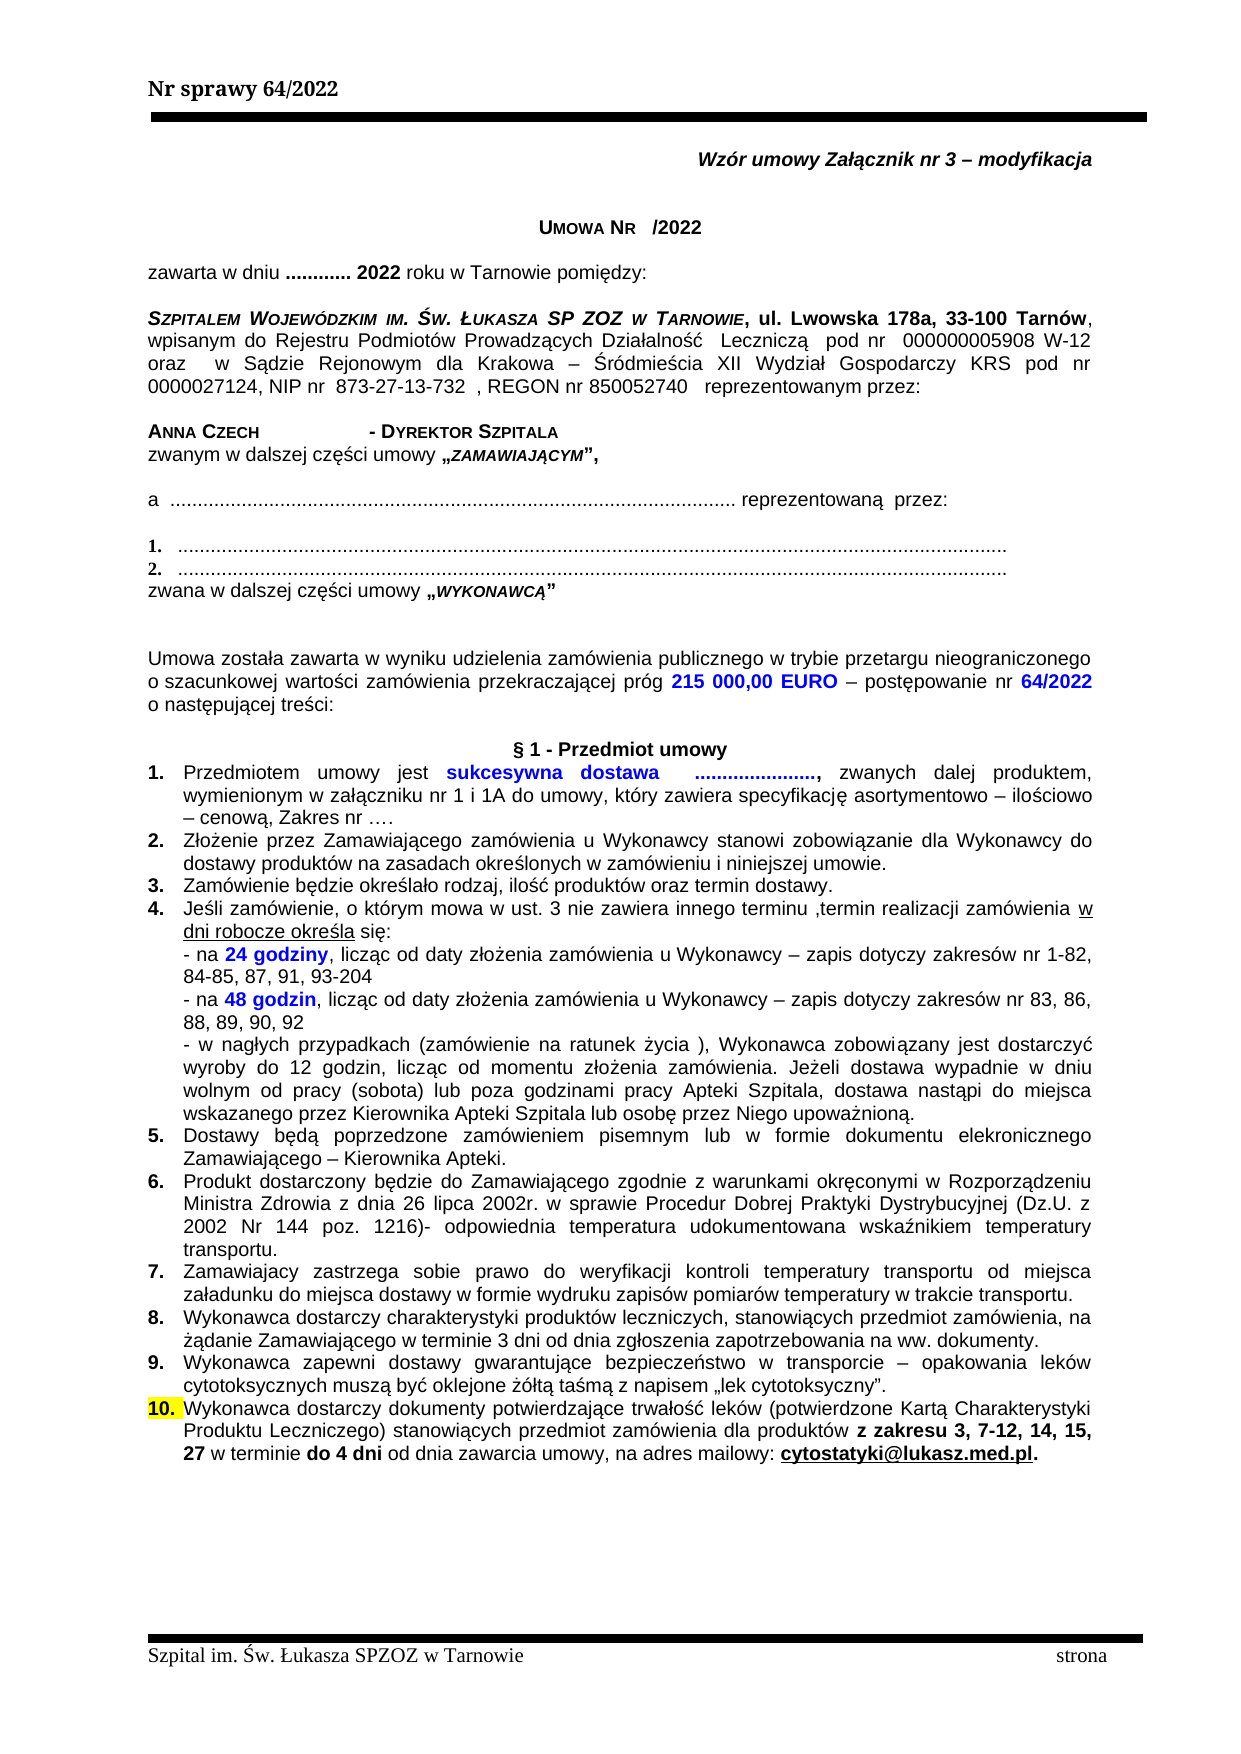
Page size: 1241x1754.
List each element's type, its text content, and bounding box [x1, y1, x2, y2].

text Szpitalem Wojewódzkim im. Św. Łukasza SP ZOZ w Tarnowie, ul. Lwowska 178a, 33-100 Tarnów, wpisanym do Rejestru Podmiotów Prowadzących Działalność Leczniczą pod nr 000000005908 W-12 oraz w Sądzie Rejonowym dla Krakowa – Śródmieścia XII Wydział Gospodarczy KRS pod nr 0000027124, NIP nr 873-27-13-732 , REGON nr 850052740 reprezentowanym przez: [148, 307, 1092, 397]
list Zamawiajacy zastrzega sobie prawo do weryfikacji kontroli temperatury transportu od miejsca załadunku do miejsca dostawy w formie wydruku zapisów pomiarów temperatury w trakcie transportu. [148, 1260, 1092, 1306]
text zwanym w dalszej części umowy „zamawiającym”, [148, 443, 1092, 466]
list Wykonawca dostarczy charakterystyki produktów leczniczych, stanowiących przedmiot zamówienia, na żądanie Zamawiającego w terminie 3 dni od dnia zgłoszenia zapotrzebowania na ww. dokumenty. [148, 1306, 1092, 1351]
list Wykonawca dostarczy dokumenty potwierdzające trwałość leków (potwierdzone Kartą Charakterystyki Produktu Leczniczego) stanowiących przedmiot zamówienia dla produktów z zakresu 3, 7-12, 14, 15, 27 w terminie do 4 dni od dnia zawarcia umowy, na adres mailowy: cytostatyki@lukasz.med.pl. [148, 1397, 1092, 1465]
list ....................................................................................................................................................... [148, 534, 1092, 556]
text Umowa została zawarta w wyniku udzielenia zamówienia publicznego w trybie przetargu nieograniczonego o szacunkowej wartości zamówienia przekraczającej próg 215 000,00 EURO – postępowanie nr 64/2022 o następującej treści: [148, 647, 1092, 715]
text Umowa Nr /2022 [148, 216, 1092, 238]
list Wykonawca zapewni dostawy gwarantujące bezpieczeństwo w transporcie – opakowania leków cytotoksycznych muszą być oklejone żółtą taśmą z napisem „lek cytotoksyczny”. [148, 1351, 1092, 1397]
text - w nagłych przypadkach (zamówienie na ratunek życia ), Wykonawca zobowiązany jest dostarczyć wyroby do 12 godzin, licząc od momentu złożenia zamówienia. Jeżeli dostawa wypadnie w dniu wolnym od pracy (sobota) lub poza godzinami pracy Apteki Szpitala, dostawa nastąpi do miejsca wskazanego przez Kierownika Apteki Szpitala lub osobę przez Niego upoważnioną. [183, 1033, 1092, 1124]
list Przedmiotem umowy jest sukcesywna dostawa ......................, zwanych dalej produktem, wymienionym w załączniku nr 1 i 1A do umowy, który zawiera specyfikację asortymentowo – ilościowo – cenową, Zakres nr …. [148, 761, 1092, 829]
text Wzór umowy Załącznik nr 3 – modyfikacja [148, 148, 1092, 170]
list Zamówienie będzie określało rodzaj, ilość produktów oraz termin dostawy. [148, 874, 1092, 897]
text zawarta w dniu ............ 2022 roku w Tarnowie pomiędzy: [148, 261, 1092, 284]
list ....................................................................................................................................................... [148, 556, 1092, 579]
text zwana w dalszej części umowy „wykonawcą” [148, 579, 1092, 602]
list Produkt dostarczony będzie do Zamawiającego zgodnie z warunkami okręconymi w Rozporządzeniu Ministra Zdrowia z dnia 26 lipca 2002r. w sprawie Procedur Dobrej Praktyki Dystrybucyjnej (Dz.U. z 2002 Nr 144 poz. 1216)- odpowiednia temperatura udokumentowana wskaźnikiem temperatury transportu. [148, 1169, 1092, 1260]
list Jeśli zamówienie, o którym mowa w ust. 3 nie zawiera innego terminu ,termin realizacji zamówienia w dni robocze określa się: [148, 897, 1092, 942]
list Dostawy będą poprzedzone zamówieniem pisemnym lub w formie dokumentu elekronicznego Zamawiającego – Kierownika Apteki. [148, 1124, 1092, 1169]
text Anna Czech - Dyrektor Szpitala [148, 420, 1092, 443]
list Złożenie przez Zamawiającego zamówienia u Wykonawcy stanowi zobowiązanie dla Wykonawcy do dostawy produktów na zasadach określonych w zamówieniu i niniejszej umowie. [148, 829, 1092, 874]
text § 1 - Przedmiot umowy [148, 738, 1092, 761]
text - na 48 godzin, licząc od daty złożenia zamówienia u Wykonawcy – zapis dotyczy zakresów nr 83, 86, 88, 89, 90, 92 [183, 988, 1092, 1033]
text a ....................................................................................................... reprezentowaną przez: [148, 488, 1092, 511]
text - na 24 godziny, licząc od daty złożenia zamówienia u Wykonawcy – zapis dotyczy zakresów nr 1-82, 84-85, 87, 91, 93-204 [183, 942, 1092, 988]
